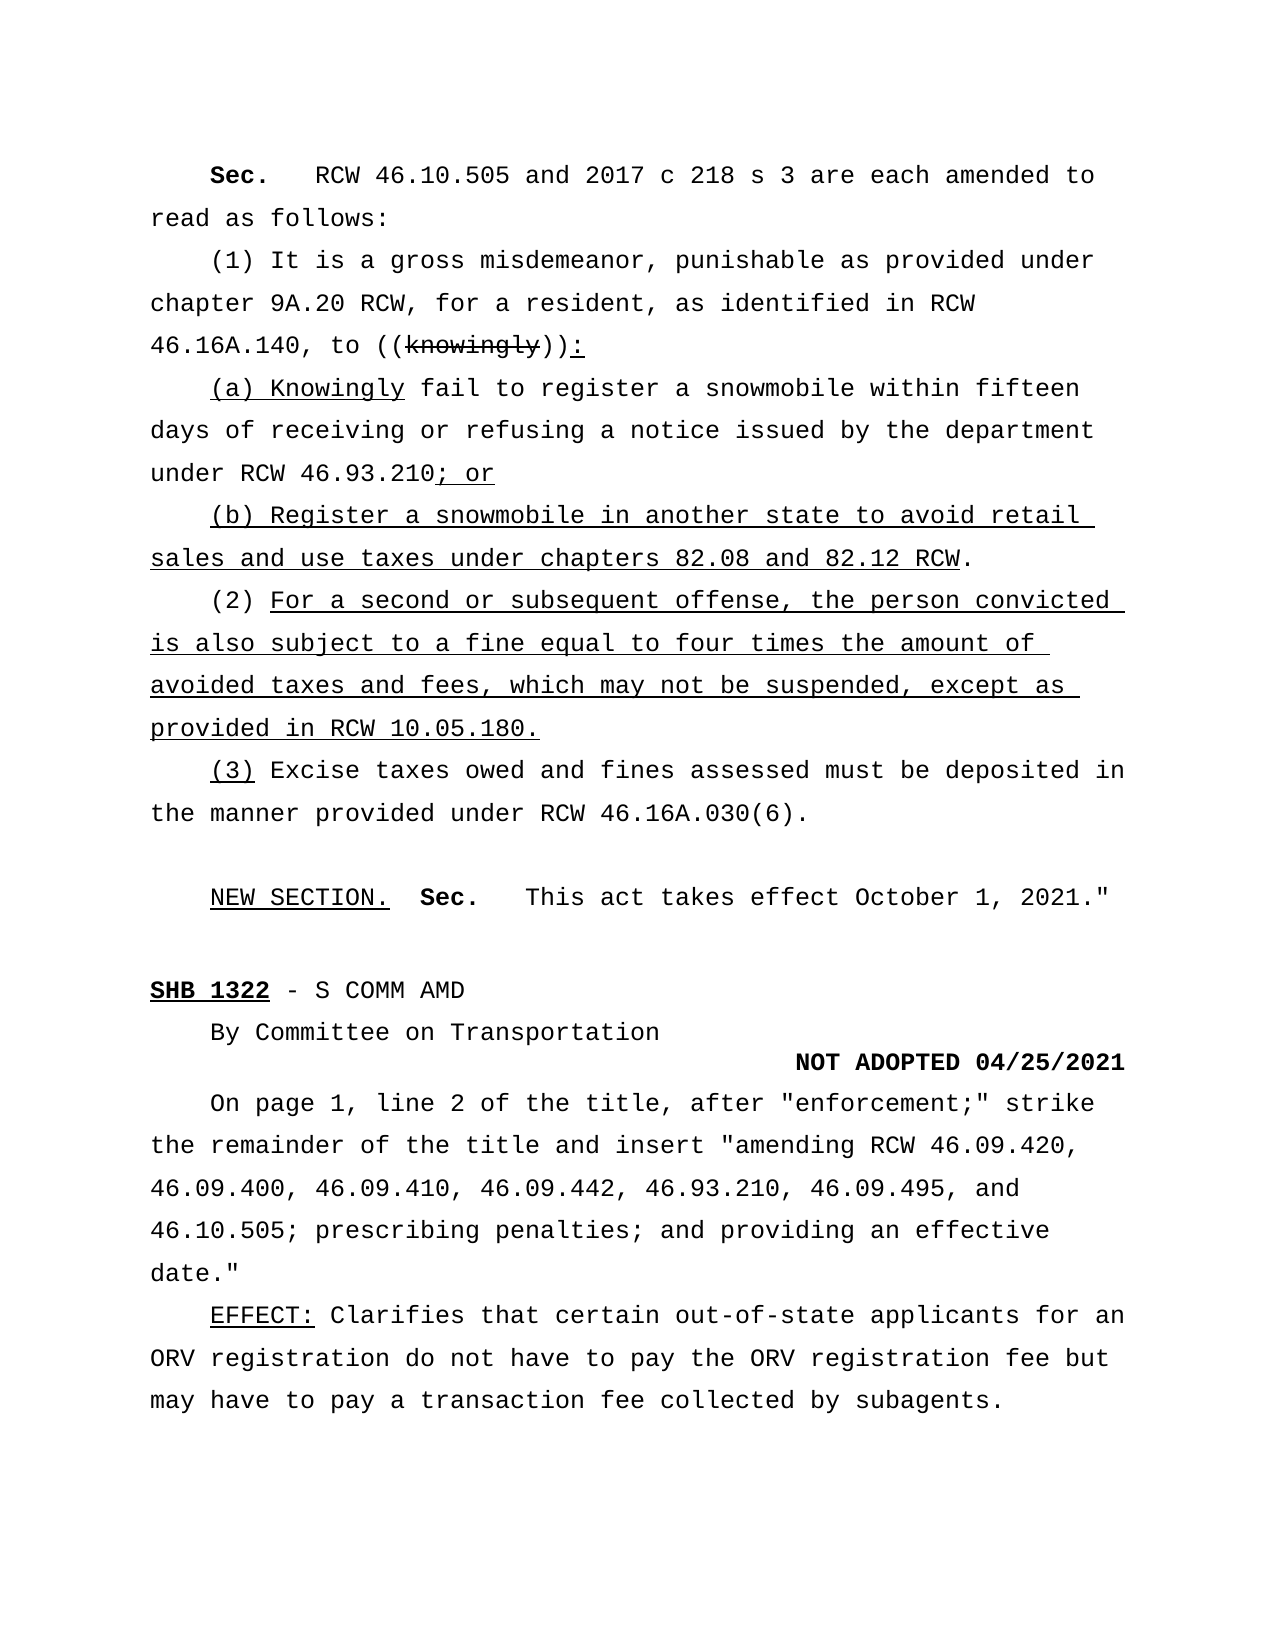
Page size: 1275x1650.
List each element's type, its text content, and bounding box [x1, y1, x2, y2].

text EFFECT: Clarifies that certain out-of-state applicants for an ORV registration do not have to pay the ORV registration fee but may have to pay a transaction fee collected by subagents. [150, 1290, 1125, 1417]
text By Committee on Transportation [150, 1007, 1125, 1049]
text (b) Register a snowmobile in another state to avoid retail sales and use taxes under chapters 82.08 and 82.12 RCW. [150, 490, 1125, 575]
text (3) Excise taxes owed and fines assessed must be deposited in the manner provided under RCW 46.16A.030(6). [150, 745, 1125, 830]
text (a) Knowingly fail to register a snowmobile within fifteen days of receiving or refusing a notice issued by the department under RCW 46.93.210; or [150, 362, 1125, 490]
text Sec. RCW 46.10.505 and 2017 c 218 s 3 are each amended to read as follows: [150, 150, 1125, 235]
text (2) For a second or subsequent offense, the person convicted is also subject to a fine equal to four times the amount of avoided taxes and fees, which may not be suspended, except as provided in RCW 10.05.180. [150, 575, 1125, 745]
text (1) It is a gross misdemeanor, punishable as provided under chapter 9A.20 RCW, for a resident, as identified in RCW 46.16A.140, to ((knowingly)): [150, 235, 1125, 362]
text NEW SECTION. Sec. This act takes effect October 1, 2021." [150, 872, 1125, 914]
text On page 1, line 2 of the title, after "enforcement;" strike the remainder of the title and insert "amending RCW 46.09.420, 46.09.400, 46.09.410, 46.09.442, 46.93.210, 46.09.495, and 46.10.505; prescribing penalties; and providing an effective date." [150, 1077, 1125, 1290]
text NOT ADOPTED 04/25/2021 [150, 1049, 1125, 1077]
text SHB 1322 - S COMM AMD [150, 964, 1125, 1007]
